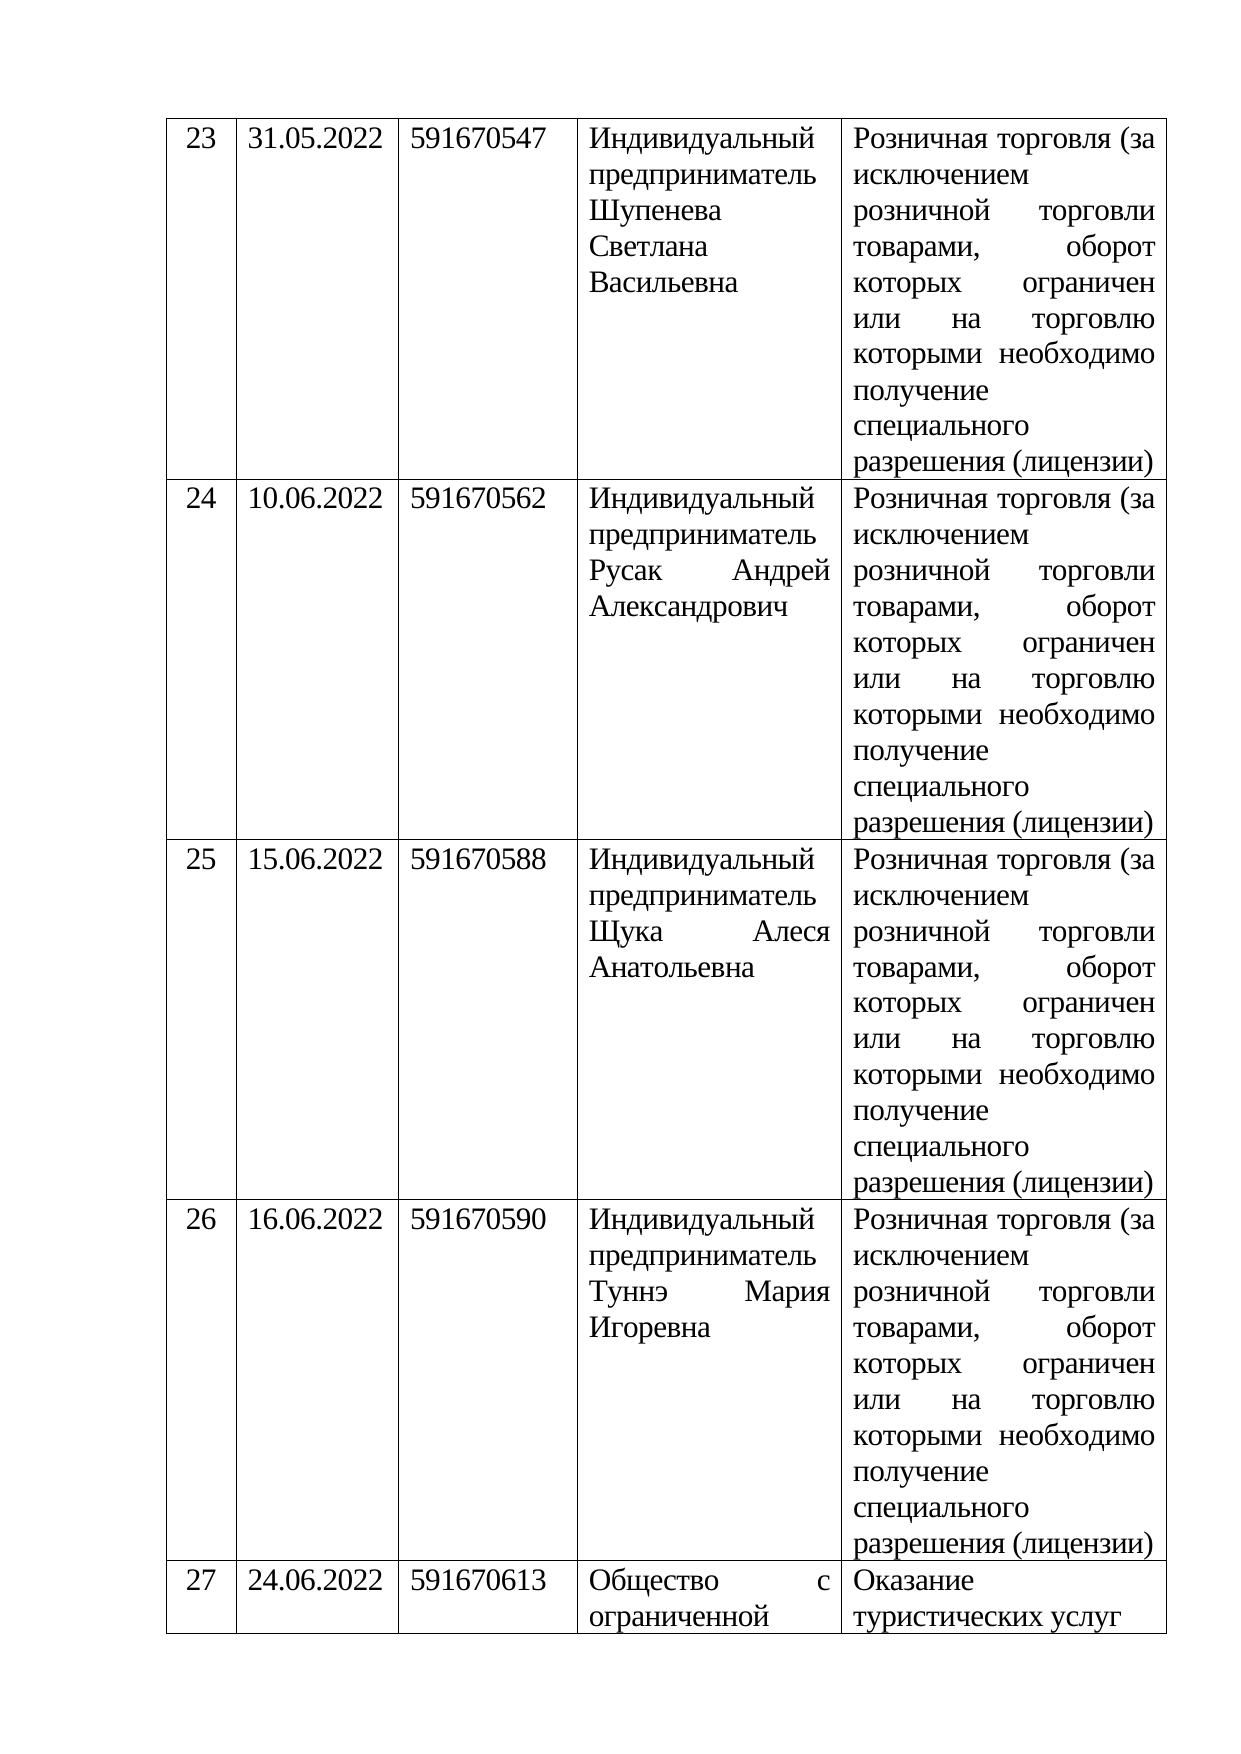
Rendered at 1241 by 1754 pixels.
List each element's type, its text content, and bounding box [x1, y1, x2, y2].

table_cell 23 [167, 119, 236, 478]
table_cell 15.06.2022 [237, 840, 398, 1199]
table_cell 24 [167, 480, 236, 839]
table_cell 591670588 [399, 840, 577, 1199]
table_cell 591670613 [399, 1561, 577, 1633]
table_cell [842, 119, 1166, 478]
table_cell 25 [167, 840, 236, 1199]
table_cell 591670547 [399, 119, 577, 478]
table_cell 591670562 [399, 480, 577, 839]
table_cell 27 [167, 1561, 236, 1633]
table_cell Индивидуальный предприниматель Щука Алеся Анатольевна [578, 840, 841, 1199]
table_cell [842, 1200, 1166, 1560]
table_cell 16.06.2022 [237, 1200, 398, 1560]
table_cell 10.06.2022 [237, 480, 398, 839]
table_cell Индивидуальный предприниматель Шупенева Светлана Васильевна [578, 119, 841, 478]
table_cell 24.06.2022 [237, 1561, 398, 1633]
table_cell 26 [167, 1200, 236, 1560]
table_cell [578, 1561, 841, 1633]
table_cell Индивидуальный предприниматель Туннэ Мария Игоревна [578, 1200, 841, 1560]
table_cell 31.05.2022 [237, 119, 398, 478]
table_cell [842, 1561, 1166, 1633]
table_cell 591670590 [399, 1200, 577, 1560]
table_cell Индивидуальный предприниматель Русак Андрей Александрович [578, 480, 841, 839]
